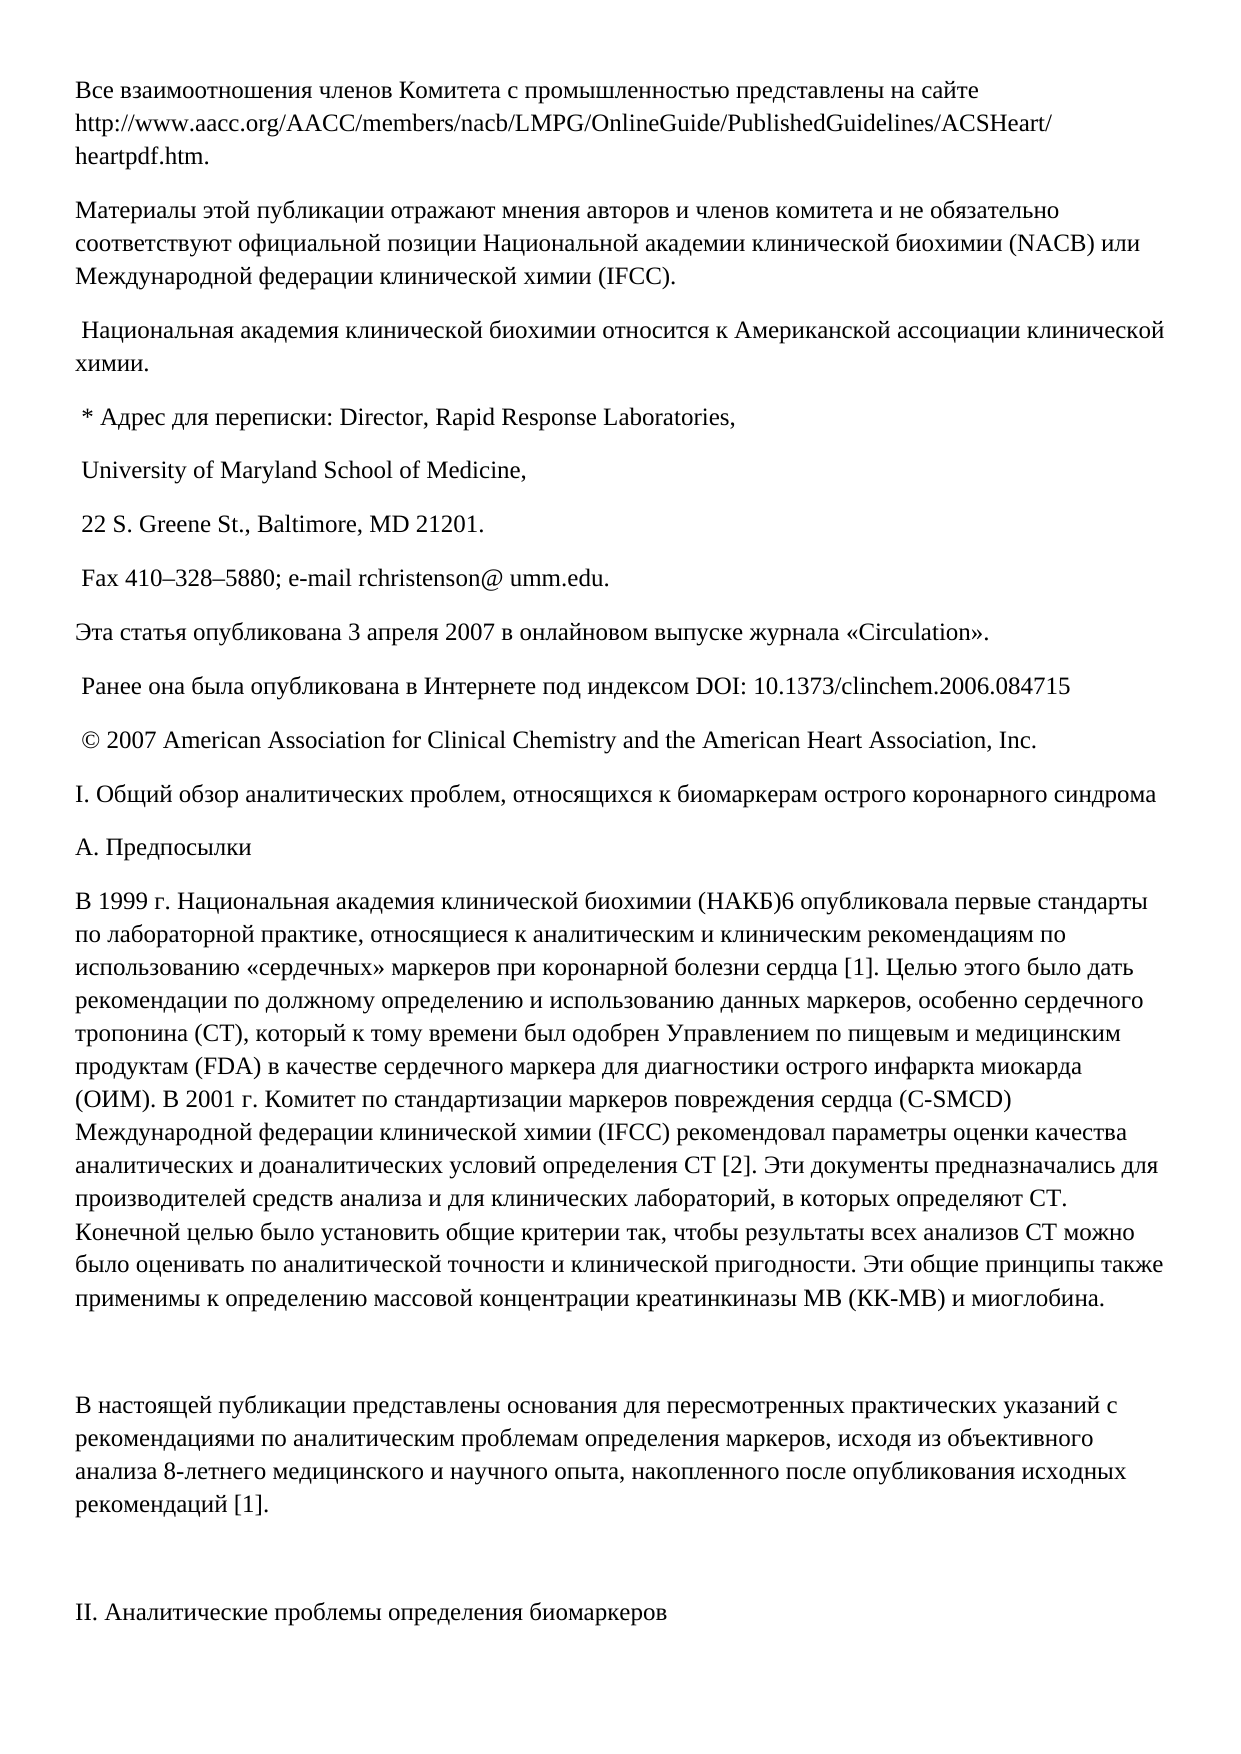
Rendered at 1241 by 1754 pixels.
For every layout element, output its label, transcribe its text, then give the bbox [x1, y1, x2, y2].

text Материалы этой публикации отражают мнения авторов и членов комитета и не обязательно соответствуют официальной позиции Национальной академии клинической биохимии (NACB) или Международной федерации клинической химии (IFCC). [75, 195, 1165, 290]
text * Адрес для переписки: Director, Rapid Response Laboratories, [75, 402, 1165, 430]
text А. Предпосылки [75, 832, 1165, 861]
text Ранее она была опубликована в Интернете под индексом DOI: 10.1373/clinchem.2006.084715 [75, 671, 1165, 700]
text Эта статья опубликована 3 апреля 2007 в онлайновом выпуске журнала «Circulation». [75, 617, 1165, 646]
text II. Аналитические проблемы определения биомаркеров [75, 1597, 1165, 1626]
text 22 S. Greene St., Baltimore, MD 21201. [75, 509, 1165, 538]
text © 2007 American Association for Clinical Chemistry and the American Heart Association, Inc. [75, 725, 1165, 753]
text В 1999 г. Национальная академия клинической биохимии (НАКБ)6 опубликовала первые стандарты по лабораторной практике, относящиеся к аналитическим и клиническим рекомендациям по использованию «сердечных» маркеров при коронарной болезни сердца [1]. Целью этого было дать рекомендации по должному определению и использованию данных маркеров, особенно сердечного тропонина (СТ), который к тому времени был одобрен Управлением по пищевым и медицинским продуктам (FDA) в качестве сердечного маркера для диагностики острого инфаркта миокарда (ОИМ). В 2001 г. Комитет по стандартизации маркеров повреждения сердца (С-SMCD) Международной федерации клинической химии (IFCC) рекомендовал параметры оценки качества аналитических и доаналитических условий определения СТ [2]. Эти документы предназначались для производителей средств анализа и для клинических лабораторий, в которых определяют СТ. Конечной целью было установить общие критерии так, чтобы результаты всех анализов СТ можно было оценивать по аналитической точности и клинической пригодности. Эти общие принципы также применимы к определению массовой концентрации креатинкиназы MB (КК-МВ) и миоглобина. [75, 886, 1165, 1311]
text В настоящей публикации представлены основания для пересмотренных практических указаний с рекомендациями по аналитическим проблемам определения маркеров, исходя из объективного анализа 8-летнего медицинского и научного опыта, накопленного после опубликования исходных рекомендаций [1]. [75, 1390, 1165, 1518]
text Национальная академия клинической биохимии относится к Американской ассоциации клинической химии. [75, 315, 1165, 377]
text I. Общий обзор аналитических проблем, относящихся к биомаркерам острого коронарного синдрома [75, 779, 1165, 807]
text Все взаимоотношения членов Комитета с промышленностью представлены на сайте http://www.aacc.org/AACC/members/nacb/LMPG/OnlineGuide/PublishedGuidelines/ACSHeart/heartpdf.htm. [75, 75, 1165, 170]
text Fax 410–328–5880; e-mail rchristenson@ umm.edu. [75, 563, 1165, 592]
text University of Maryland School of Medicine, [75, 456, 1165, 484]
